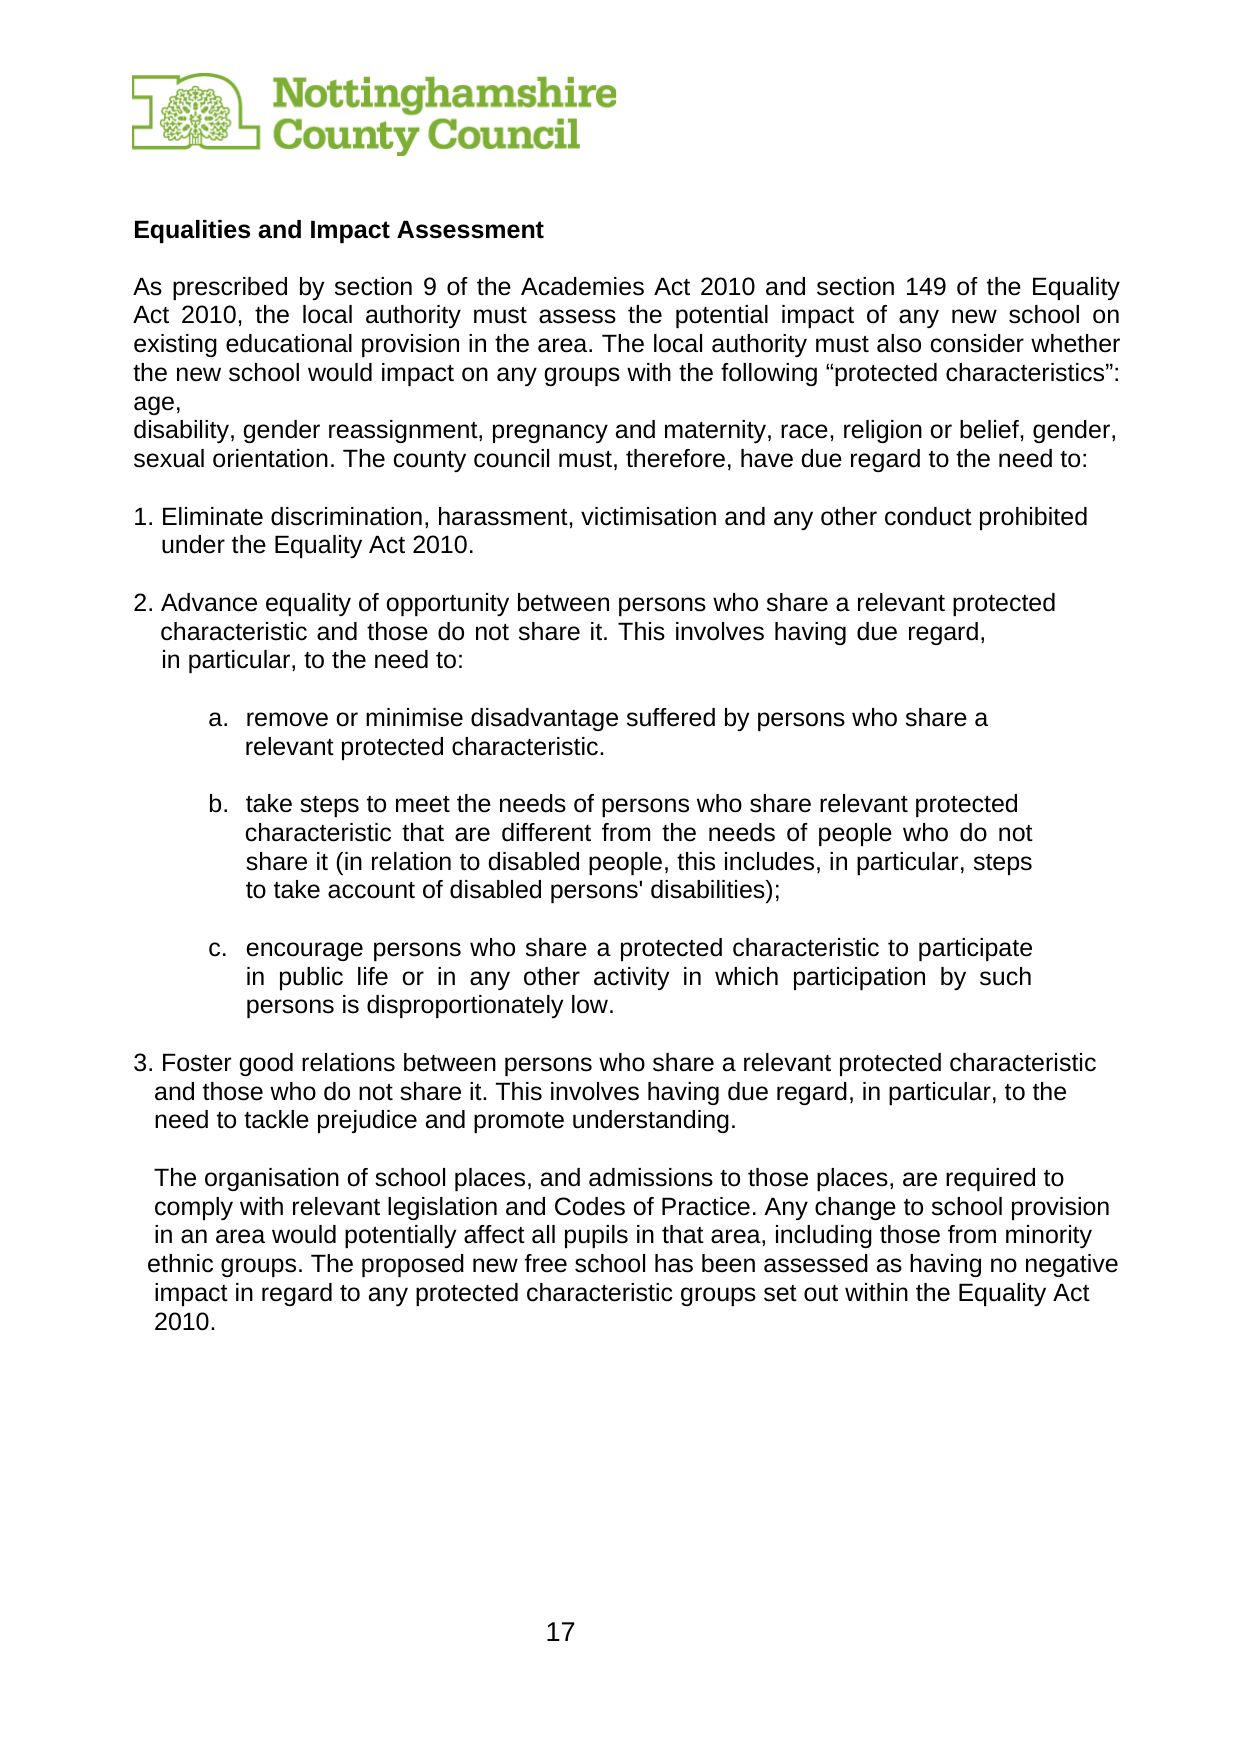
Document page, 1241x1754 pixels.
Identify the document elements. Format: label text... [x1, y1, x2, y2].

text The organisation of school places, and admissions to those places, are required to [133, 1163, 1123, 1191]
text 2010. [133, 1306, 1123, 1335]
text As prescribed by section 9 of the Academies Act 2010 and section 149 of the Equality Act 2010, the local authority must assess the potential impact of any new school on existing educational provision in the area. The local authority must also consider whether the new school would impact on any groups with the following “protected characteristics”: age, [133, 271, 1123, 415]
list encourage persons who share a protected characteristic to participate in public life or in any other activity in which participation by such persons is disproportionately low. [208, 933, 1034, 1019]
text ethnic groups. The proposed new free school has been assessed as having no negative [133, 1249, 1123, 1278]
text and those who do not share it. This involves having due regard, in particular, to the [133, 1076, 1123, 1105]
list remove or minimise disadvantage suffered by persons who share a [208, 703, 1034, 731]
text Equalities and Impact Assessment [133, 215, 1123, 244]
list take steps to meet the needs of persons who share relevant protected [208, 789, 1034, 818]
text need to tackle prejudice and promote understanding. [133, 1105, 1123, 1134]
text characteristic and those do not share it. This involves having due regard, in particular, to the need to: [160, 616, 988, 674]
text in an area would potentially affect all pupils in that area, including those from minority [133, 1220, 1123, 1249]
text 3. Foster good relations between persons who share a relevant protected characteristic [133, 1048, 1123, 1076]
text relevant protected characteristic. [244, 731, 1034, 760]
text characteristic that are different from the needs of people who do not share it (in relation to disabled people, this includes, in particular, steps to take account of disabled persons' disabilities); [244, 818, 1034, 904]
text comply with relevant legislation and Codes of Practice. Any change to school provision [133, 1191, 1123, 1220]
text disability, gender reassignment, pregnancy and maternity, race, religion or belief, gender, [133, 415, 1123, 444]
text under the Equality Act 2010. [133, 530, 1123, 559]
text 2. Advance equality of opportunity between persons who share a relevant protected [133, 588, 1123, 616]
text sexual orientation. The county council must, therefore, have due regard to the need to: [133, 444, 1123, 473]
picture [132, 73, 617, 156]
text 1. Eliminate discrimination, harassment, victimisation and any other conduct prohibited [133, 501, 1123, 530]
text impact in regard to any protected characteristic groups set out within the Equality Act [133, 1278, 1123, 1306]
